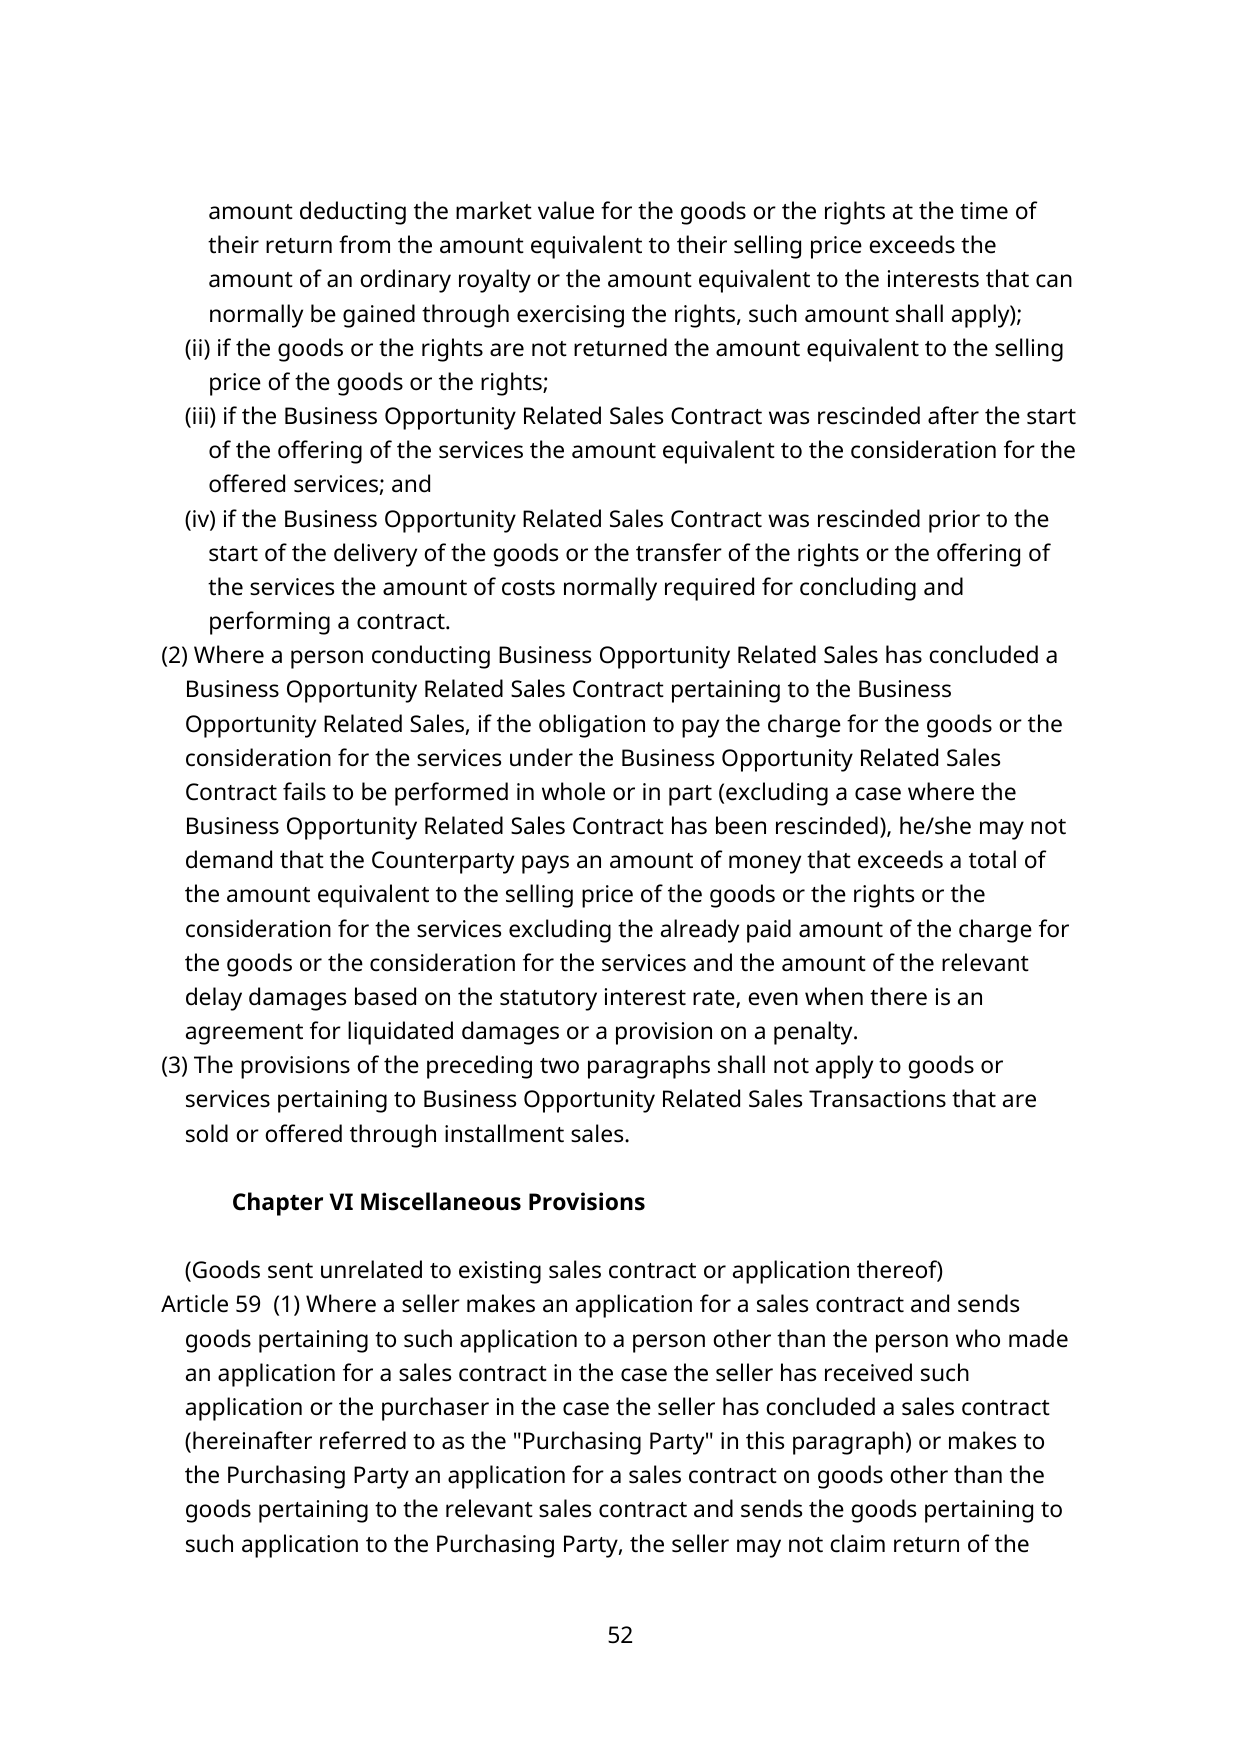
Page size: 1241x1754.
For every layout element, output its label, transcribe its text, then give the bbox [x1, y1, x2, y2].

text (iv) if the Business Opportunity Related Sales Contract was rescinded prior to the start of the delivery of the goods or the transfer of the rights or the offering of the services the amount of costs normally required for concluding and performing a contract. [184, 501, 1079, 638]
text (ii) if the goods or the rights are not returned the amount equivalent to the selling price of the goods or the rights; [184, 330, 1079, 399]
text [184, 194, 1079, 330]
text (iii) if the Business Opportunity Related Sales Contract was rescinded after the start of the offering of the services the amount equivalent to the consideration for the offered services; and [184, 399, 1079, 501]
text (Goods sent unrelated to existing sales contract or application thereof) [184, 1253, 1079, 1287]
text (2) Where a person conducting Business Opportunity Related Sales has concluded a Business Opportunity Related Sales Contract pertaining to the Business Opportunity Related Sales, if the obligation to pay the charge for the goods or the consideration for the services under the Business Opportunity Related Sales Contract fails to be performed in whole or in part (excluding a case where the Business Opportunity Related Sales Contract has been rescinded), he/she may not demand that the Counterparty pays an amount of money that exceeds a total of the amount equivalent to the selling price of the goods or the rights or the consideration for the services excluding the already paid amount of the charge for the goods or the consideration for the services and the amount of the relevant delay damages based on the statutory interest rate, even when there is an agreement for liquidated damages or a provision on a penalty. [161, 638, 1079, 1048]
text Chapter VI Miscellaneous Provisions [230, 1184, 1079, 1219]
text (3) The provisions of the preceding two paragraphs shall not apply to goods or services pertaining to Business Opportunity Related Sales Transactions that are sold or offered through installment sales. [161, 1048, 1079, 1150]
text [161, 1287, 1079, 1560]
